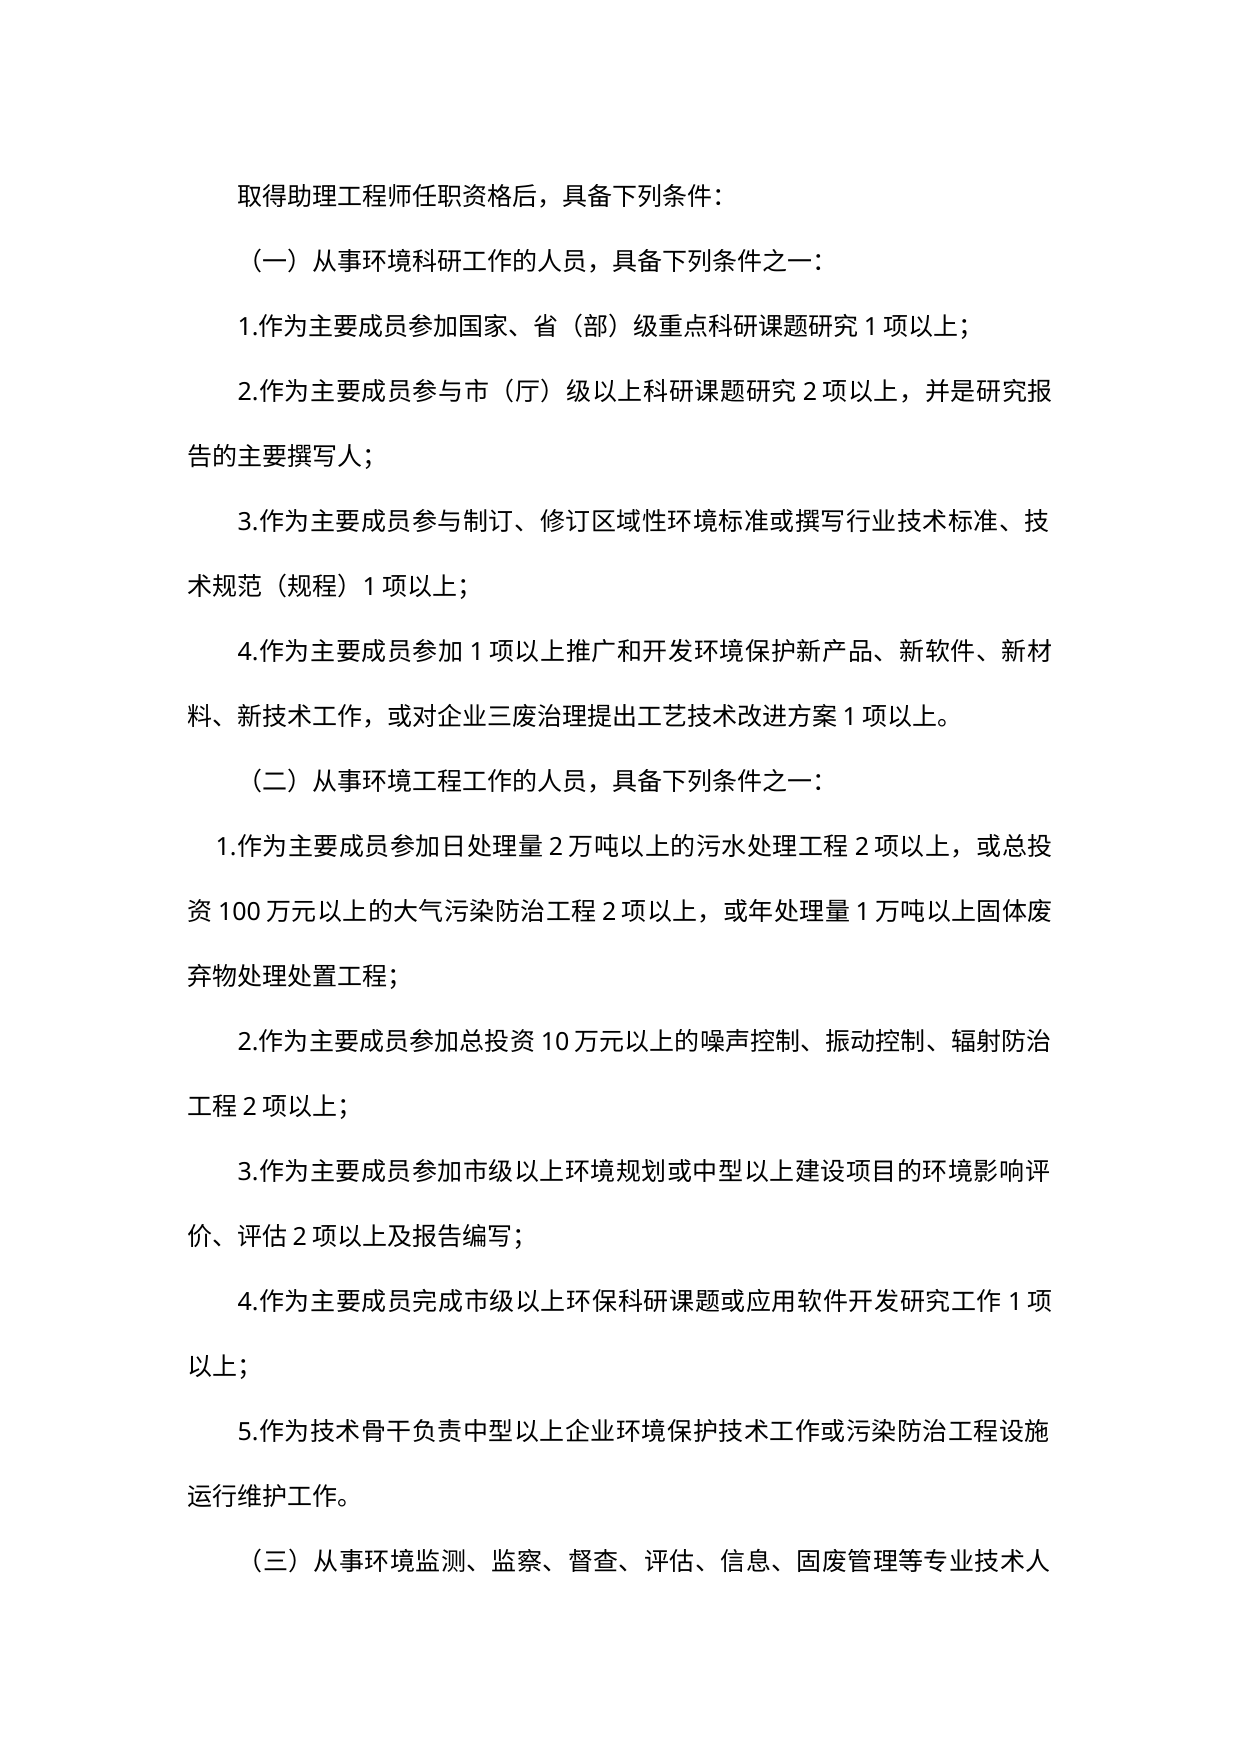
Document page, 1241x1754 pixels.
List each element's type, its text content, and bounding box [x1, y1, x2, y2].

text 3.作为主要成员参与制订、修订区域性环境标准或撰写行业技术标准、技术规范（规程）1项以上； [187, 487, 1053, 617]
text 2.作为主要成员参加总投资10万元以上的噪声控制、振动控制、辐射防治工程2项以上； [187, 1007, 1053, 1137]
text （一）从事环境科研工作的人员，具备下列条件之一： [187, 227, 1053, 292]
text 1.作为主要成员参加国家、省（部）级重点科研课题研究1项以上； [187, 292, 1053, 357]
text 取得助理工程师任职资格后，具备下列条件： [187, 162, 1053, 227]
text 3.作为主要成员参加市级以上环境规划或中型以上建设项目的环境影响评价、评估2项以上及报告编写； [187, 1137, 1053, 1267]
text 5.作为技术骨干负责中型以上企业环境保护技术工作或污染防治工程设施运行维护工作。 [187, 1397, 1053, 1527]
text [187, 1527, 1053, 1592]
text 2.作为主要成员参与市（厅）级以上科研课题研究2项以上，并是研究报告的主要撰写人； [187, 357, 1053, 487]
text 4.作为主要成员完成市级以上环保科研课题或应用软件开发研究工作1项以上； [187, 1267, 1053, 1397]
text 4.作为主要成员参加1项以上推广和开发环境保护新产品、新软件、新材料、新技术工作，或对企业三废治理提出工艺技术改进方案1项以上。 [187, 617, 1053, 747]
text （二）从事环境工程工作的人员，具备下列条件之一： [187, 747, 1053, 812]
text 1.作为主要成员参加日处理量2万吨以上的污水处理工程2项以上，或总投资100万元以上的大气污染防治工程2项以上，或年处理量1万吨以上固体废弃物处理处置工程； [187, 812, 1053, 1007]
